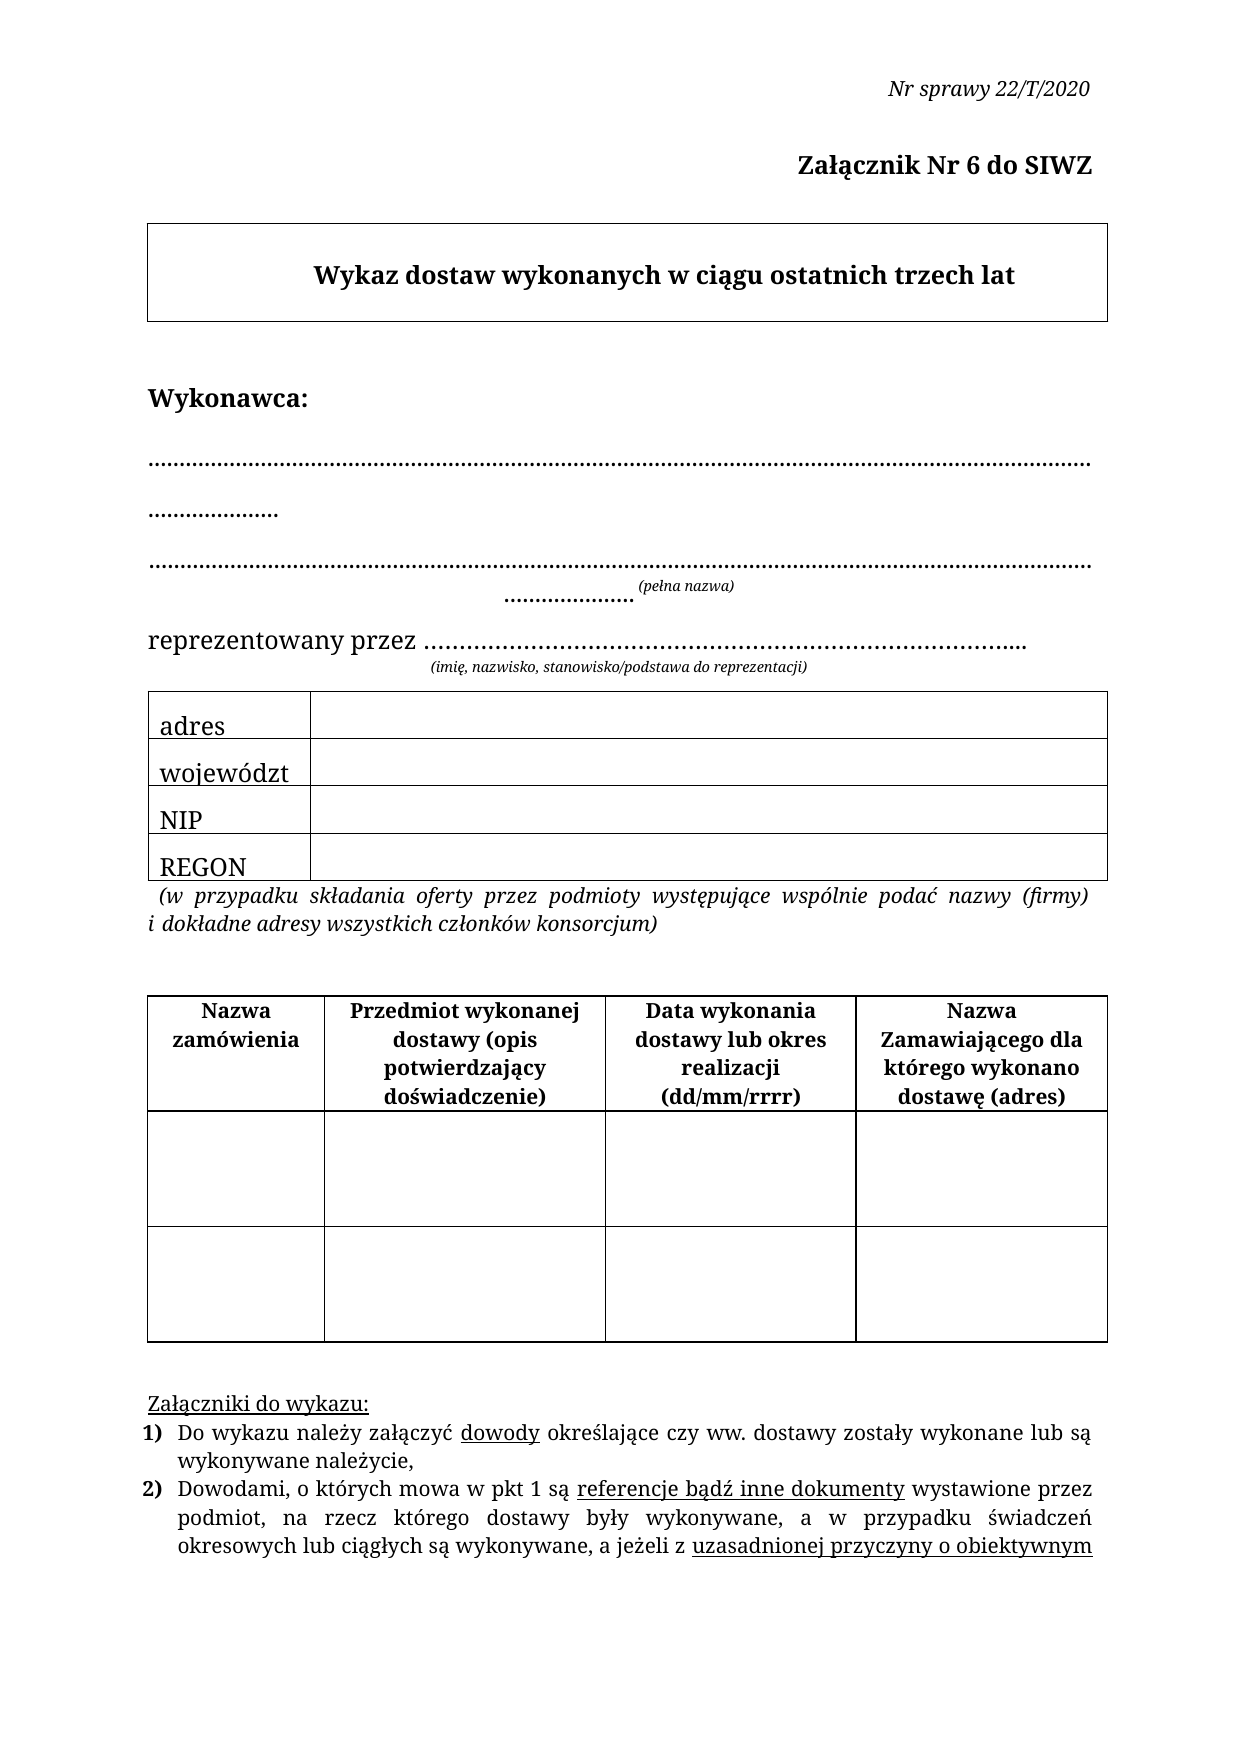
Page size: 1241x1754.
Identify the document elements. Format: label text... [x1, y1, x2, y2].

table_cell [325, 1112, 605, 1226]
table_header adres [149, 692, 310, 738]
table_cell [857, 1227, 1107, 1341]
table_cell REGON [149, 834, 310, 880]
text (imię, nazwisko, stanowisko/podstawa do reprezentacji) [148, 656, 1093, 691]
table_header Nazwa zamówienia [148, 997, 324, 1110]
table_cell [857, 1112, 1107, 1226]
text Wykaz dostaw wykonanych w ciągu ostatnich trzech lat [148, 257, 1107, 292]
table_header Data wykonania dostawy lub okres realizacji (dd/mm/rrrr) [606, 997, 855, 1110]
text ............................................................................................................................................................................ (pełna nazwa) [148, 542, 1093, 610]
table_cell [311, 786, 1107, 832]
table_cell [311, 739, 1107, 785]
table_cell [606, 1227, 855, 1341]
table_header Przedmiot wykonanej dostawy (opis potwierdzający doświadczenie) [325, 997, 605, 1110]
table_cell NIP [149, 786, 310, 832]
text (w przypadku składania oferty przez podmioty występujące wspólnie podać nazwy (firmy) i dokładne adresy wszystkich członków konsorcjum) [148, 881, 1093, 938]
text ............................................................................................................................................................................ [148, 440, 1093, 525]
table_cell województwo [149, 739, 310, 785]
table_cell [606, 1112, 855, 1226]
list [162, 1474, 1093, 1560]
text reprezentowany przez ……………………………………………………………………….... [148, 622, 1093, 656]
table_cell [148, 1112, 324, 1226]
text Wykonawca: [148, 381, 1093, 415]
table_cell [325, 1227, 605, 1341]
table_header [311, 692, 1107, 738]
text Załącznik Nr 6 do SIWZ [148, 148, 1093, 182]
table_cell [311, 834, 1107, 880]
table_cell [148, 1227, 324, 1341]
text Załączniki do wykazu: [148, 1389, 1093, 1418]
table_header Nazwa Zamawiającego dla którego wykonano dostawę (adres) [857, 997, 1107, 1110]
list Do wykazu należy załączyć dowody określające czy ww. dostawy zostały wykonane lub są wykonywane należycie, [162, 1418, 1093, 1474]
